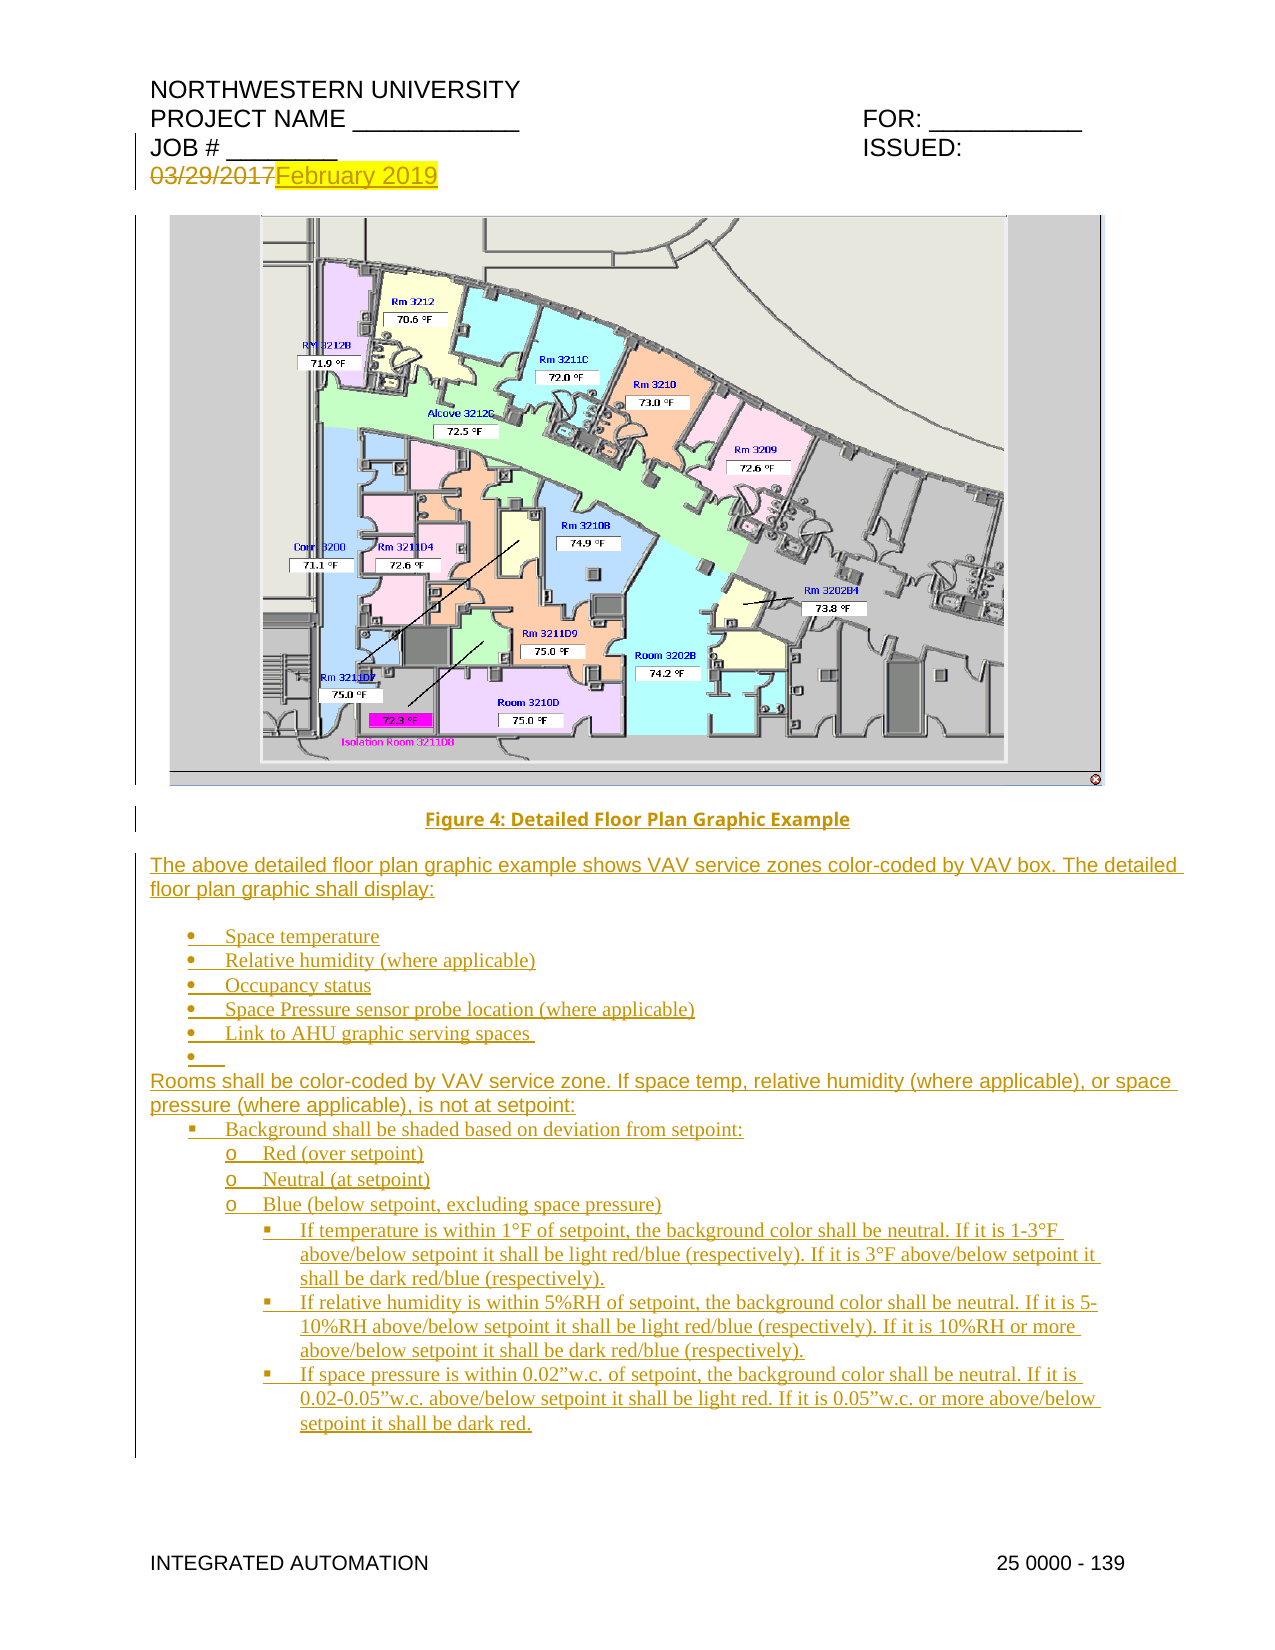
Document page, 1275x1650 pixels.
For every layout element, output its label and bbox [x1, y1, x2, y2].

picture [169, 215, 1106, 786]
